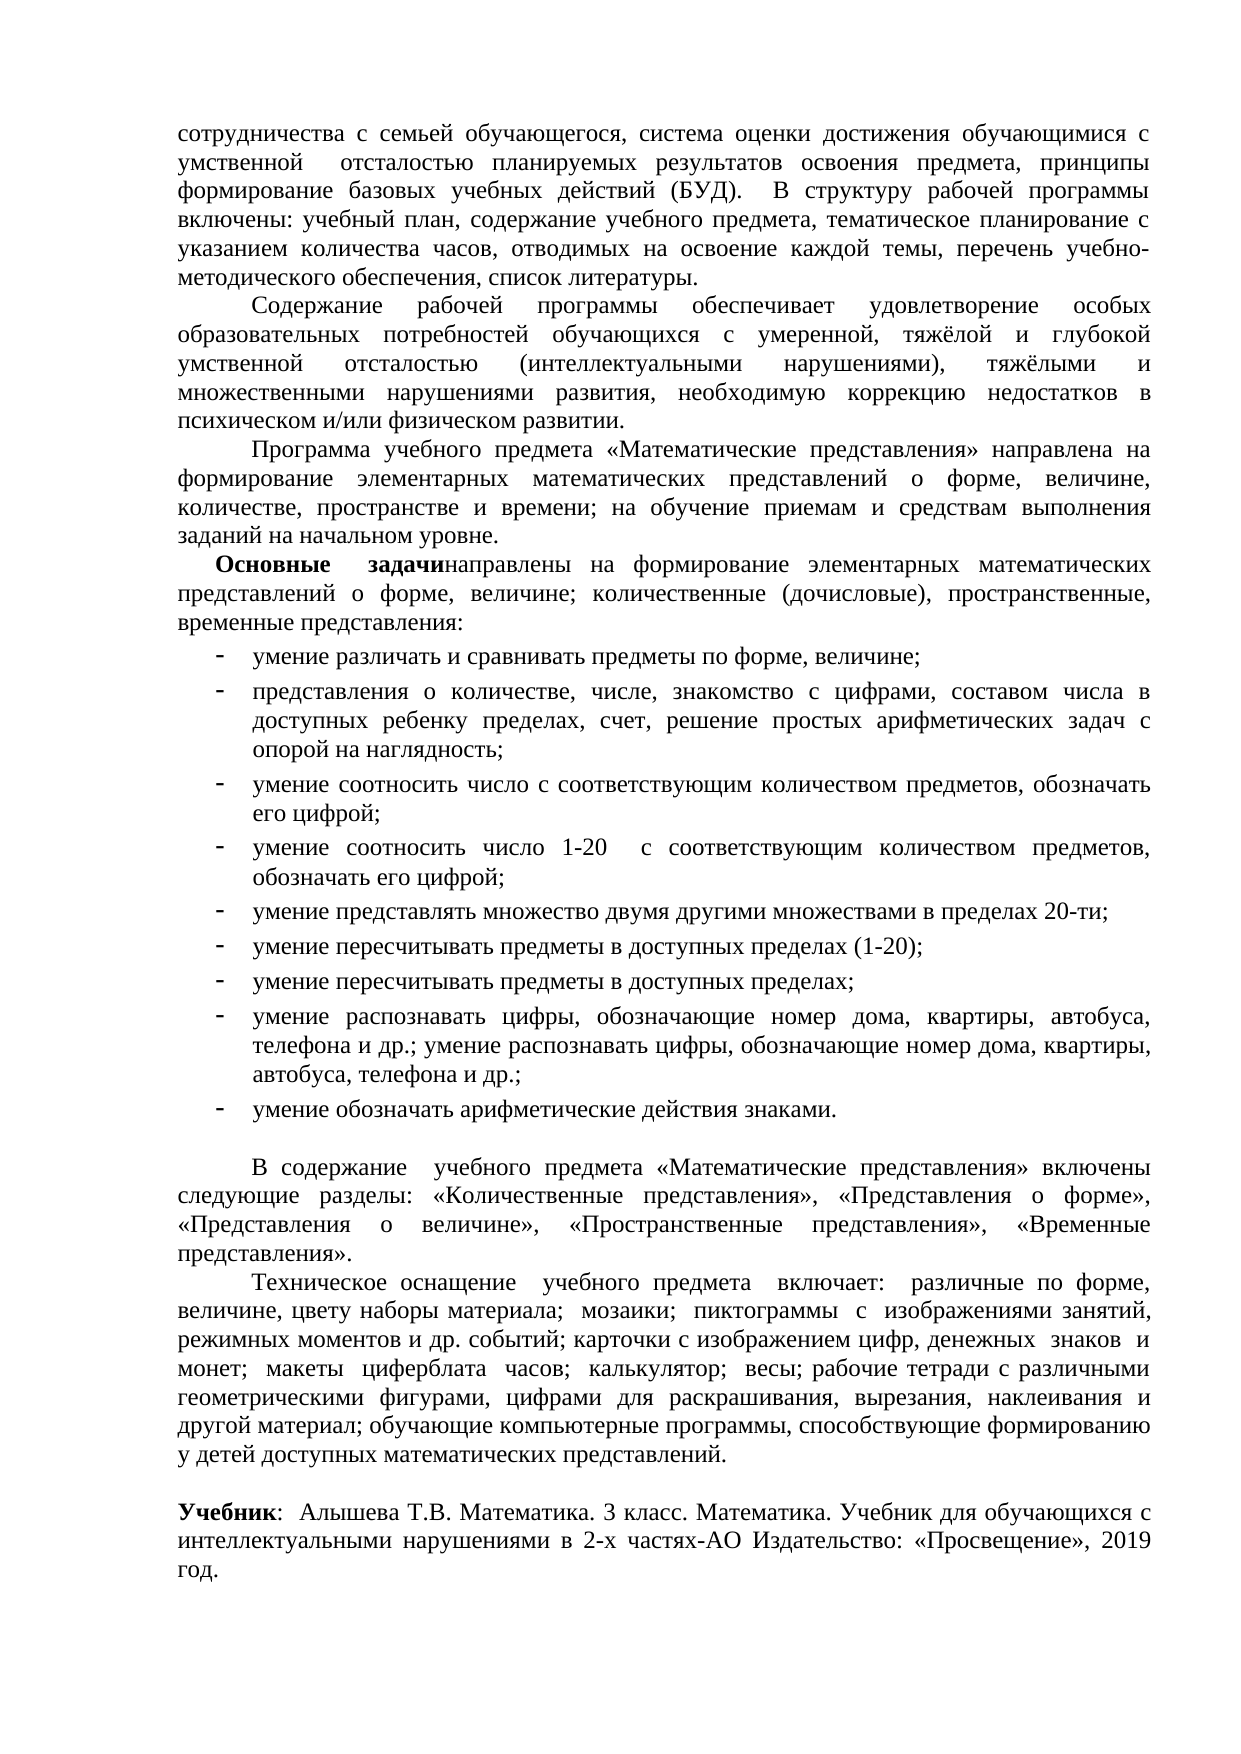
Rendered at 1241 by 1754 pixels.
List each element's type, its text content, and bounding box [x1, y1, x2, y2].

list умение пересчитывать предметы в доступных пределах; [215, 961, 1152, 996]
text Техническое оснащение учебного предмета включает: различные по форме, величине, цвету наборы материала; мозаики; пиктограммы с изображениями занятий, режимных моментов и др. событий; карточки с изображением цифр, денежных знаков и монет; макеты циферблата часов; калькулятор; весы; рабочие тетради с различными геометрическими фигурами, цифрами для раскрашивания, вырезания, наклеивания и другой материал; обучающие компьютерные программы, способствующие формированию у детей доступных математических представлений. [177, 1267, 1152, 1468]
list умение пересчитывать предметы в доступных пределах (1-20); [215, 926, 1152, 961]
list умение соотносить число с соответствующим количеством предметов, обозначать его цифрой; [215, 763, 1152, 827]
list умение представлять множество двумя другими множествами в пределах 20-ти; [215, 891, 1152, 926]
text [177, 118, 1150, 291]
text Основные задачинаправлены на формирование элементарных математических представлений о форме, величине; количественные (дочисловые), пространственные, временные представления: [177, 549, 1152, 636]
text Учебник: Алышева Т.В. Математика. 3 класс. Математика. Учебник для обучающихся с интеллектуальными нарушениями в 2-х частях-АО Издательство: «Просвещение», 2019 год. [177, 1497, 1152, 1583]
text Программа учебного предмета «Математические представления» направлена на формирование элементарных математических представлений о форме, величине, количестве, пространстве и времени; на обучение приемам и средствам выполнения заданий на начальном уровне. [177, 434, 1152, 549]
text Содержание рабочей программы обеспечивает удовлетворение особых образовательных потребностей обучающихся с умеренной, тяжёлой и глубокой умственной отсталостью (интеллектуальными нарушениями), тяжёлыми и множественными нарушениями развития, необходимую коррекцию недостатков в психическом и/или физическом развитии. [177, 291, 1152, 434]
list умение соотносить число 1-20 с соответствующим количеством предметов, обозначать его цифрой; [215, 827, 1152, 891]
list умение распознавать цифры, обозначающие номер дома, квартиры, автобуса, телефона и др.; умение распознавать цифры, обозначающие номер дома, квартиры, автобуса, телефона и др.; [215, 996, 1152, 1088]
list умение различать и сравнивать предметы по форме, величине; [215, 636, 1152, 671]
list умение обозначать арифметические действия знаками. [215, 1088, 1152, 1123]
list представления о количестве, числе, знакомство с цифрами, составом числа в доступных ребенку пределах, счет, решение простых арифметических задач с опорой на наглядность; [215, 671, 1152, 763]
text В содержание учебного предмета «Математические представления» включены следующие разделы: «Количественные представления», «Представления о форме», «Представления о величине», «Пространственные представления», «Временные представления». [177, 1152, 1152, 1267]
